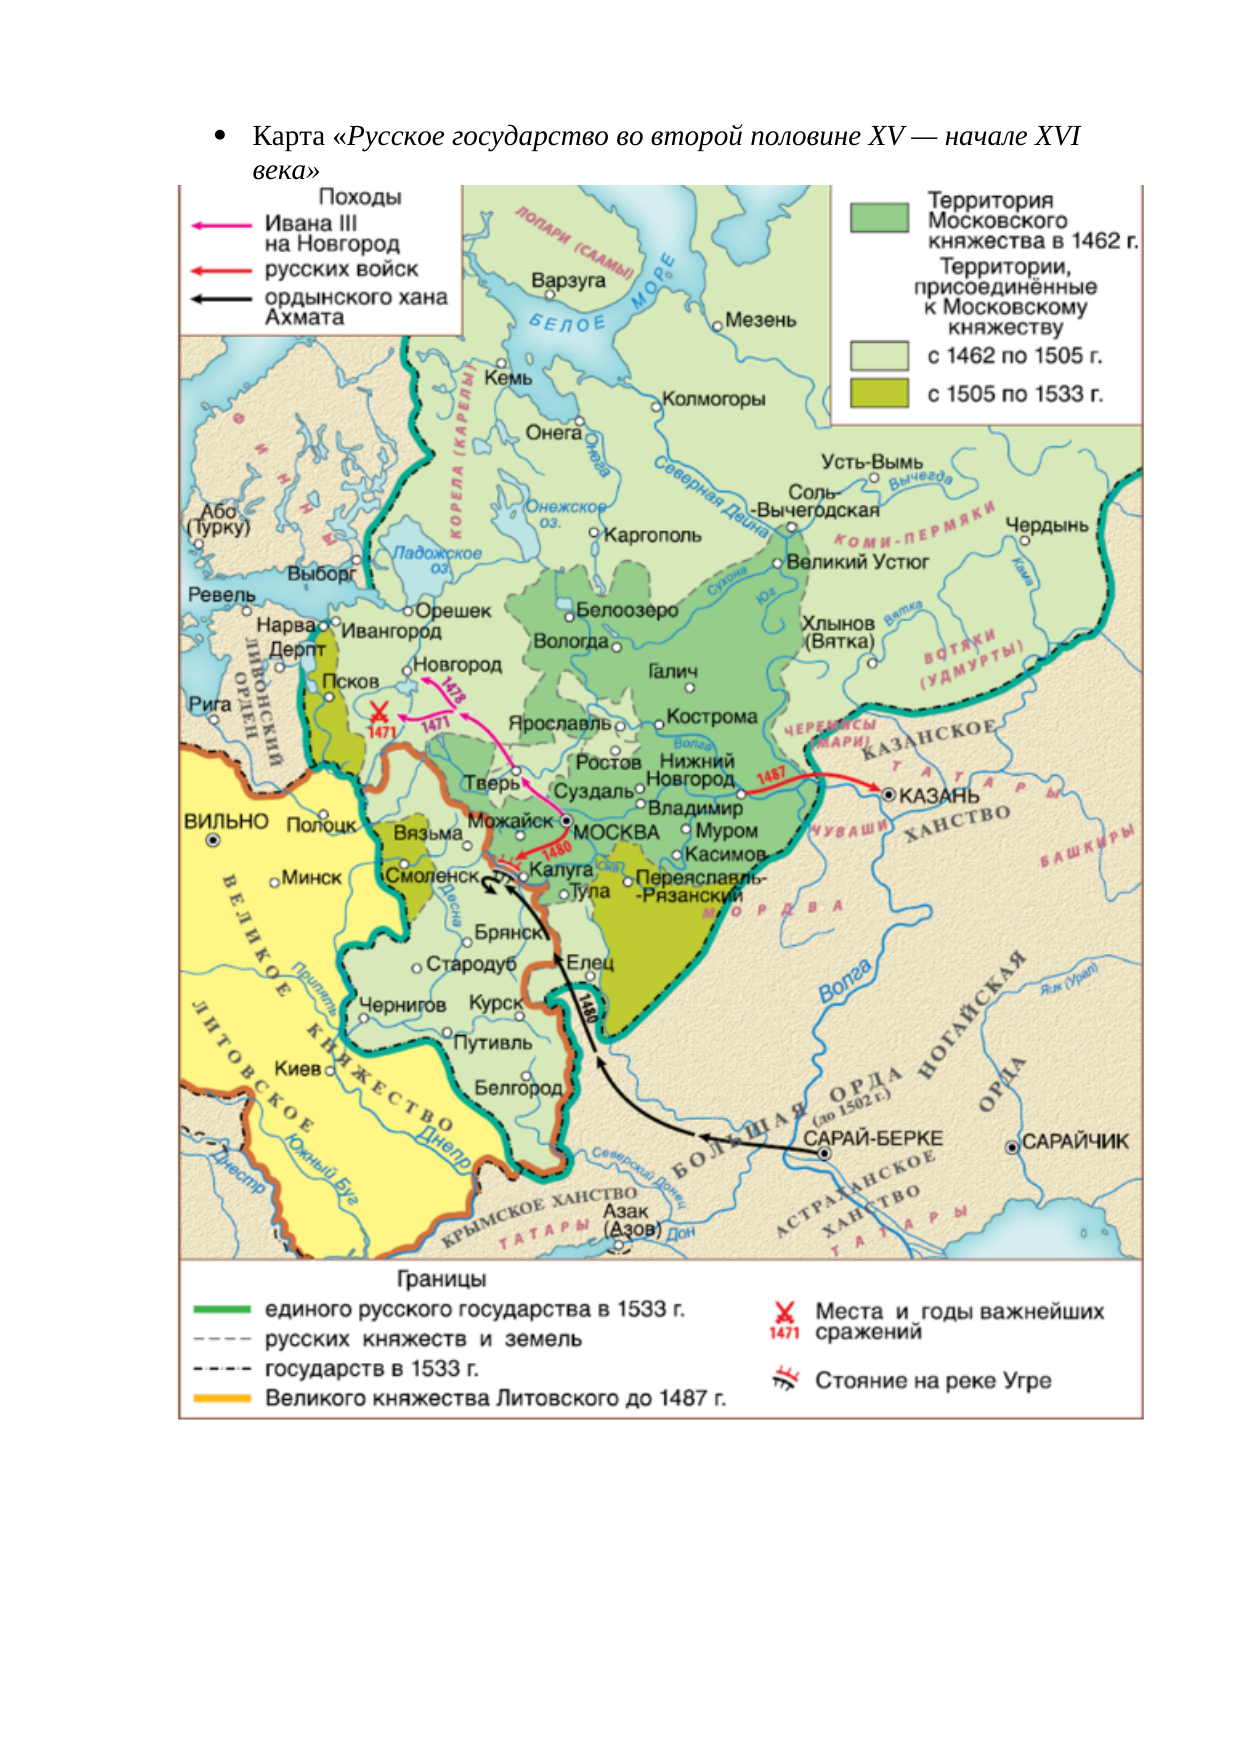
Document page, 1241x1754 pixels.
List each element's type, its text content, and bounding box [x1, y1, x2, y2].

picture [177, 185, 1145, 1422]
list Карта «Русское государство во второй половине XV — начале XVI века» [215, 118, 1152, 185]
